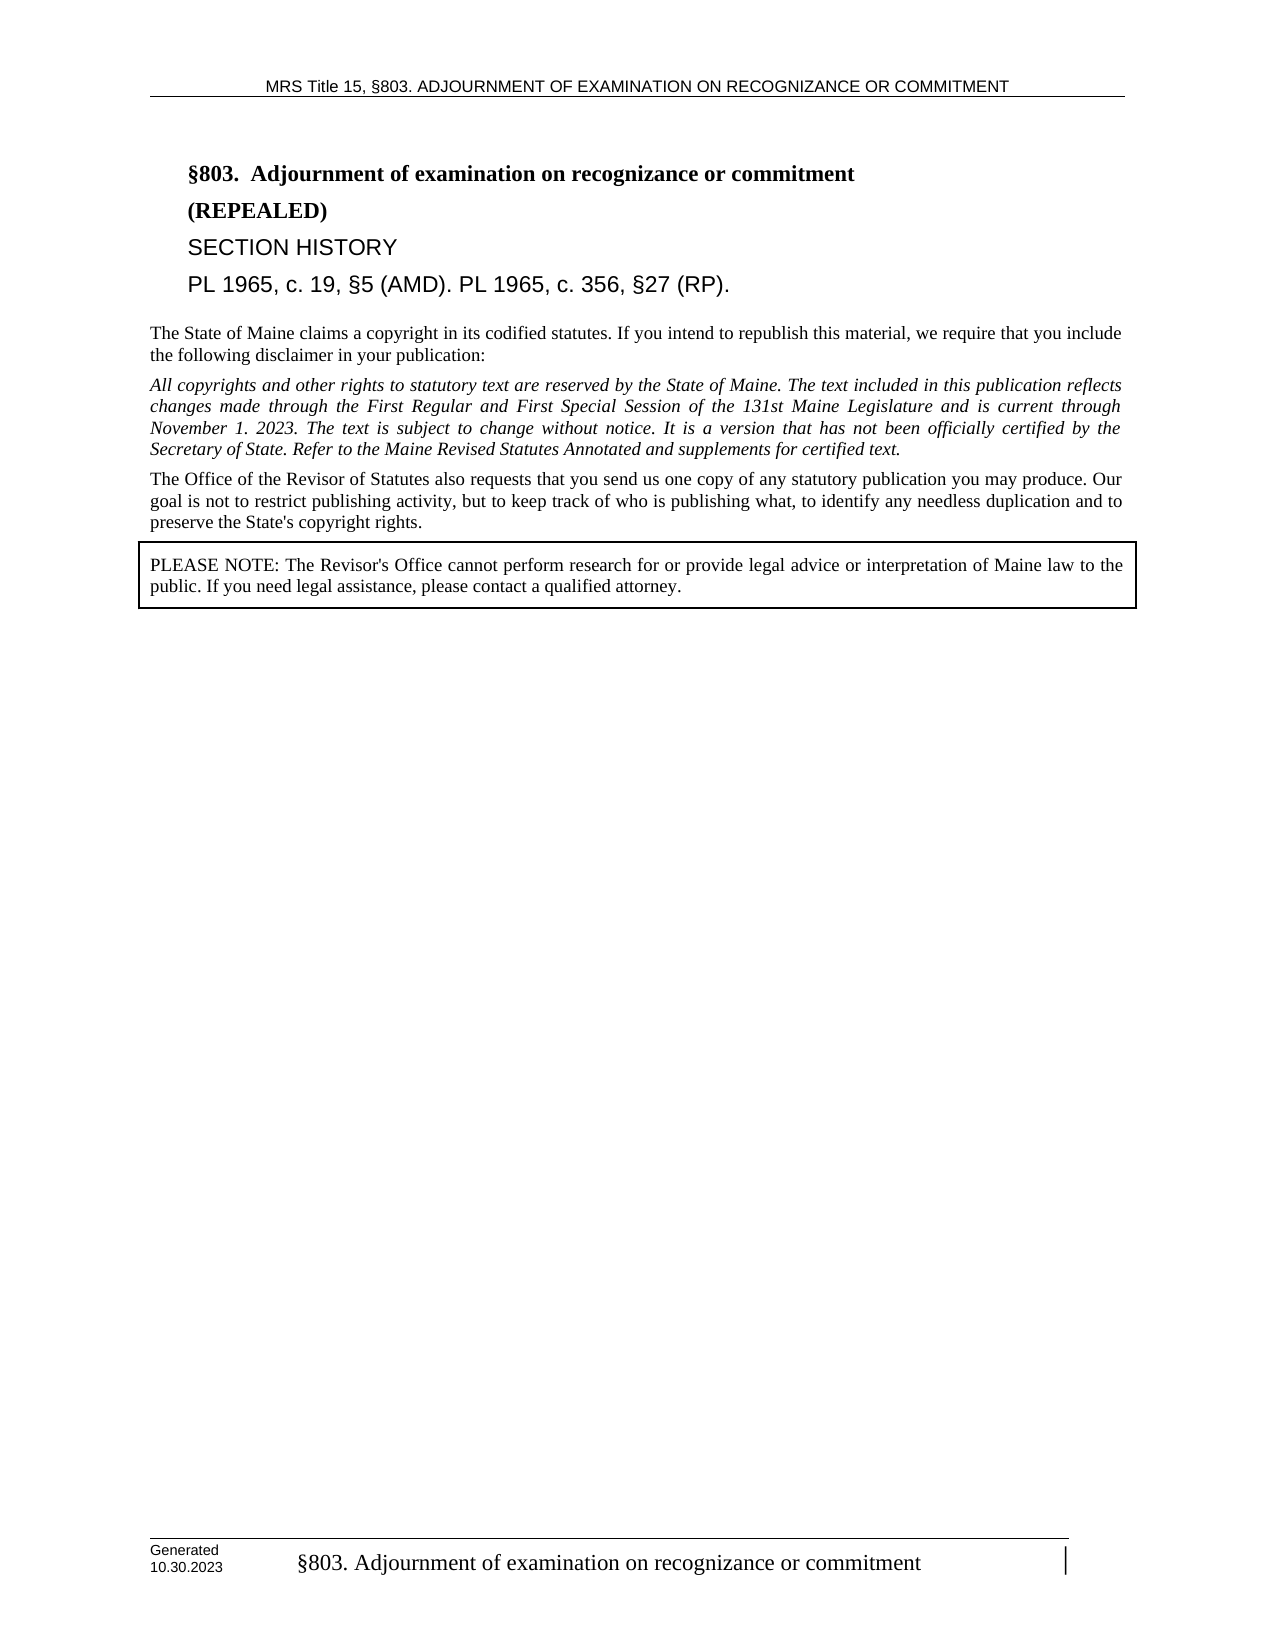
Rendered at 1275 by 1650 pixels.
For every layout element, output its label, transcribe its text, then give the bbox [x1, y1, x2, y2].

text §803. Adjournment of examination on recognizance or commitment [187, 160, 1125, 187]
text SECTION HISTORY [187, 234, 1125, 260]
text The State of Maine claims a copyright in its codified statutes. If you intend to republish this material, we require that you include the following disclaimer in your publication: [150, 322, 1125, 365]
text PL 1965, c. 19, §5 (AMD). PL 1965, c. 356, §27 (RP). [187, 271, 1125, 297]
text (REPEALED) [187, 197, 1125, 223]
text The Office of the Revisor of Statutes also requests that you send us one copy of any statutory publication you may produce. Our goal is not to restrict publishing activity, but to keep track of who is publishing what, to identify any needless duplication and to preserve the State's copyright rights. [150, 468, 1125, 533]
text PLEASE NOTE: The Revisor's Office cannot perform research for or provide legal advice or interpretation of Maine law to the public. If you need legal assistance, please contact a qualified attorney. [140, 543, 1135, 607]
text All copyrights and other rights to statutory text are reserved by the State of Maine. The text included in this publication reflects changes made through the First Regular and First Special Session of the 131st Maine Legislature and is current through November 1. 2023 . The text is subject to change without notice. It is a version that has not been officially certified by the Secretary of State. Refer to the Maine Revised Statutes Annotated and supplements for certified text. [150, 373, 1125, 460]
